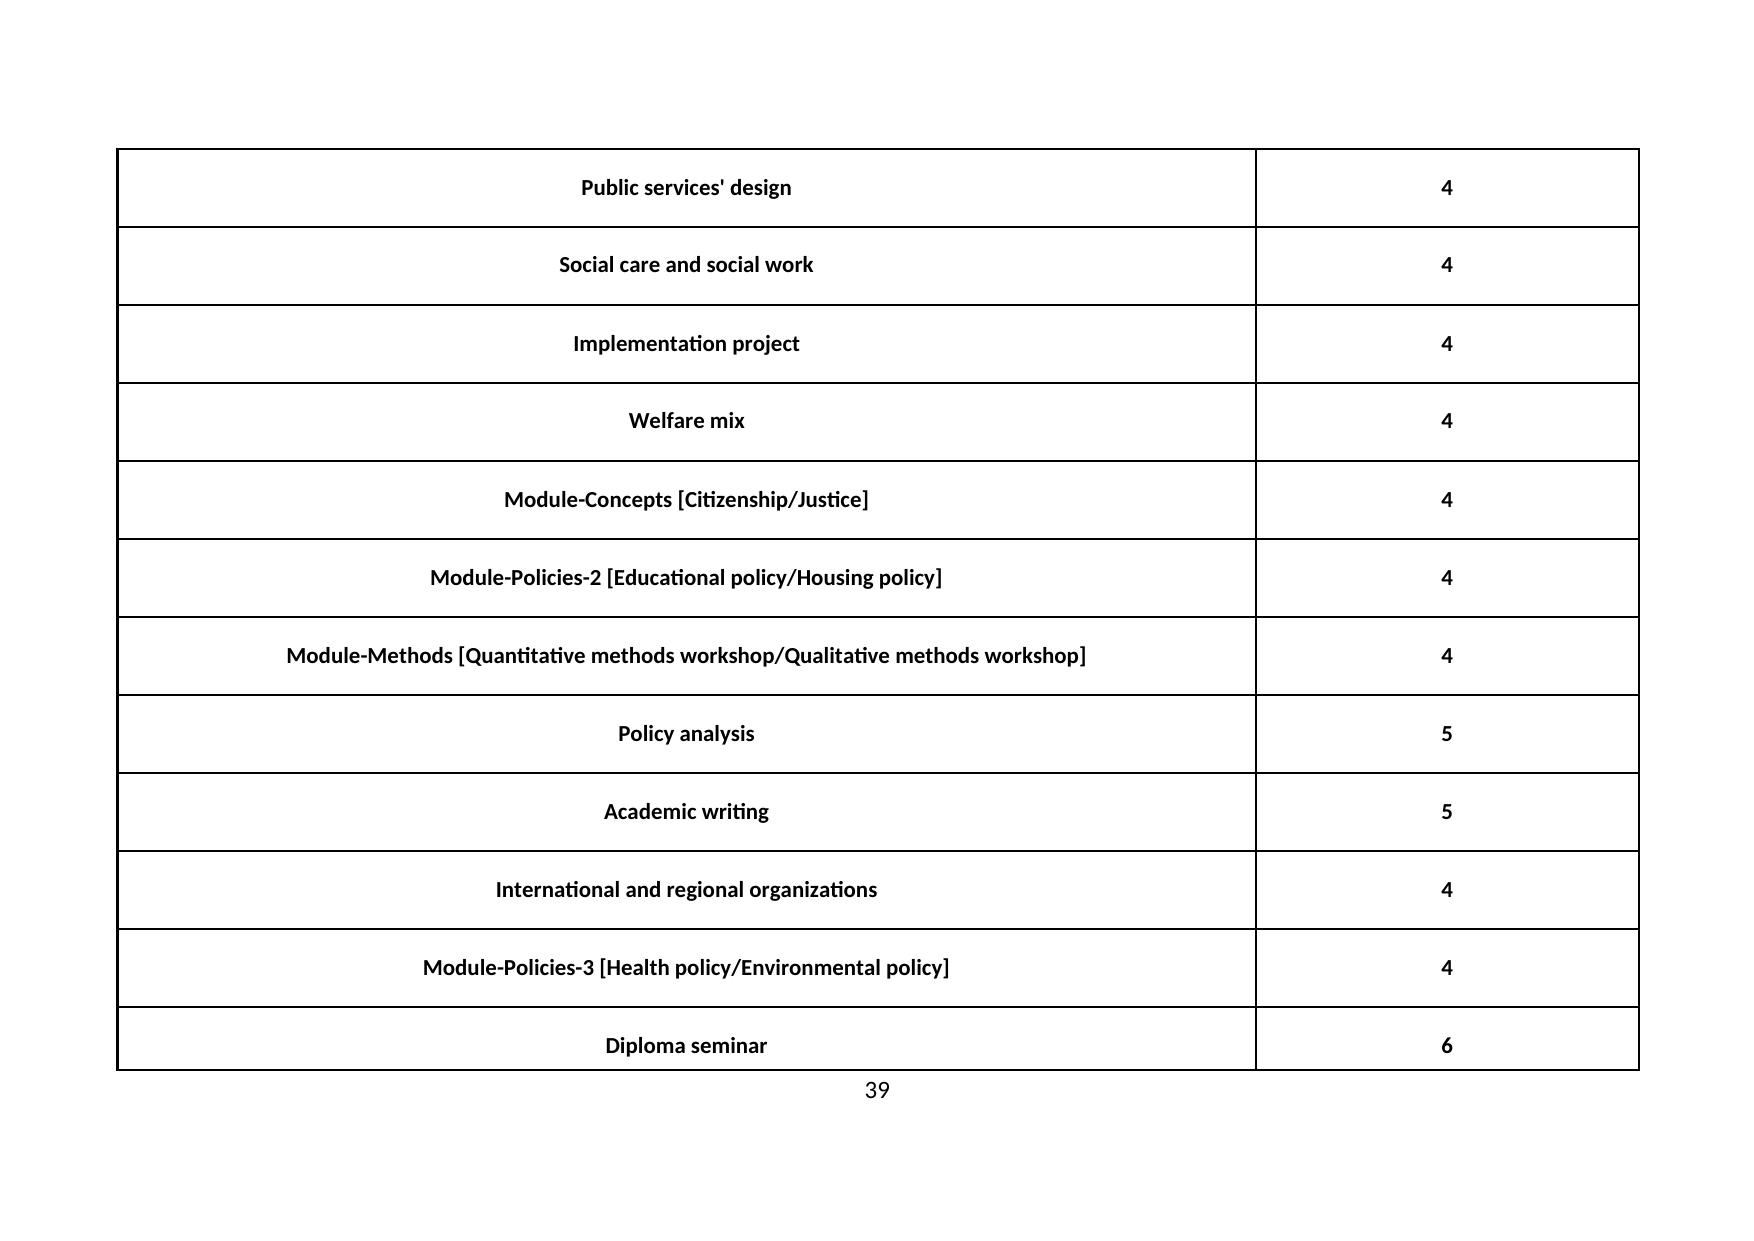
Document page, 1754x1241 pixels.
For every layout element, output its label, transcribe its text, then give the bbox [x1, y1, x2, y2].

table_cell Welfare mix [119, 384, 1255, 460]
table_cell 5 [1257, 696, 1638, 772]
table_cell Module-Concepts [Citizenship/Justice] [119, 462, 1255, 538]
table_cell 4 [1257, 852, 1638, 928]
table_cell Social care and social work [119, 228, 1255, 304]
table_cell 6 [1257, 1008, 1638, 1069]
table_cell 4 [1257, 384, 1638, 460]
table_cell Implementation project [119, 306, 1255, 382]
table_cell Module-Methods [Quantitative methods workshop/Qualitative methods workshop] [119, 618, 1255, 694]
table_cell 4 [1257, 150, 1638, 226]
table_cell 4 [1257, 618, 1638, 694]
table_cell 4 [1257, 306, 1638, 382]
table_cell Module-Policies-2 [Educational policy/Housing policy] [119, 540, 1255, 616]
table_cell Academic writing [119, 774, 1255, 850]
table_cell 4 [1257, 540, 1638, 616]
table_cell 5 [1257, 774, 1638, 850]
table_cell 4 [1257, 228, 1638, 304]
table_cell 4 [1257, 930, 1638, 1006]
table_cell Public services' design [119, 150, 1255, 226]
table_cell Module-Policies-3 [Health policy/Environmental policy] [119, 930, 1255, 1006]
table_cell Policy analysis [119, 696, 1255, 772]
table_cell 4 [1257, 462, 1638, 538]
table_cell Diploma seminar [119, 1008, 1255, 1069]
table_cell International and regional organizations [119, 852, 1255, 928]
